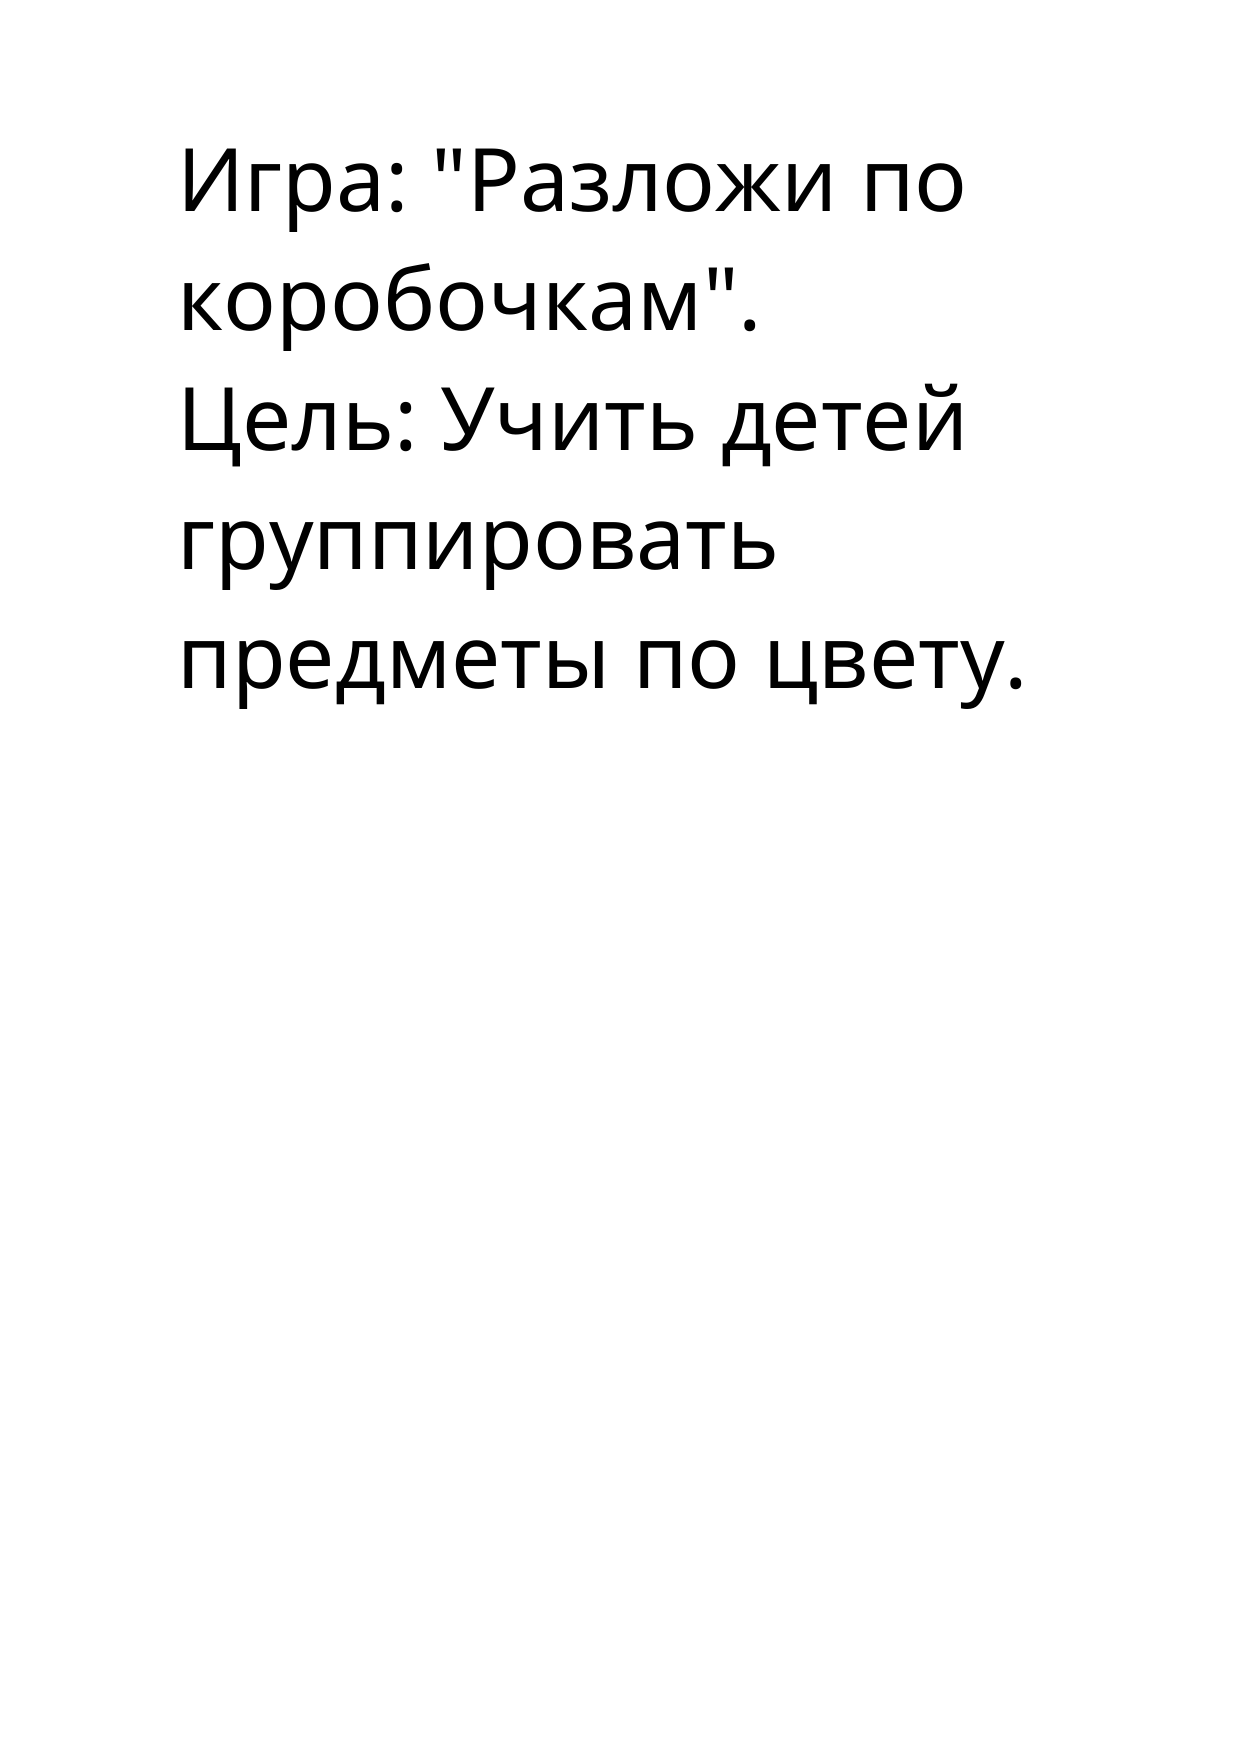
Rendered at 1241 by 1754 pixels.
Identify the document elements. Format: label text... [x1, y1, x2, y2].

text Игра: "Разложи по коробочкам". [177, 118, 1152, 356]
text Цель: Учить детей группировать предметы по цвету. [177, 356, 1152, 714]
